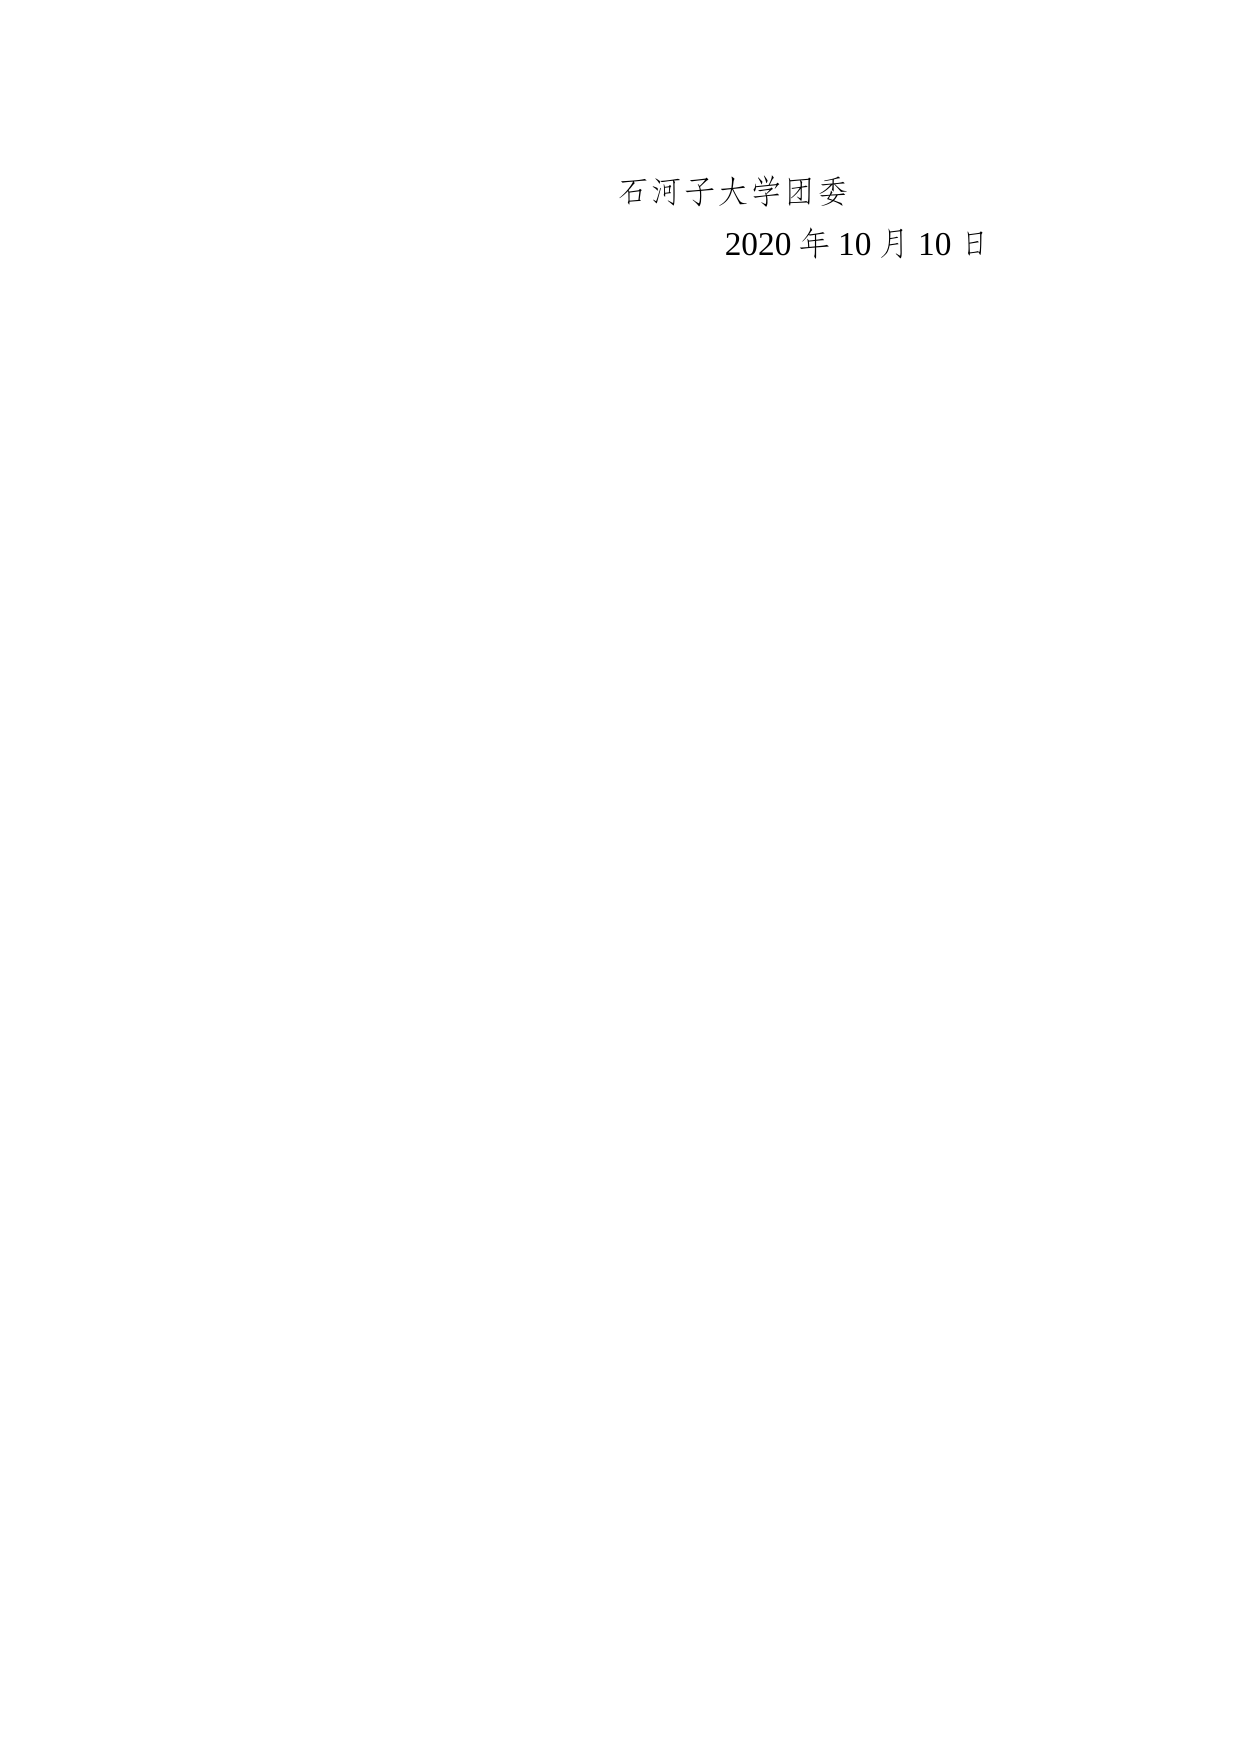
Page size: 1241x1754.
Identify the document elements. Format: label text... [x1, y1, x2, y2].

text 石河子大学团委 [187, 162, 1053, 214]
text 2020年10月10日 [187, 214, 1053, 266]
